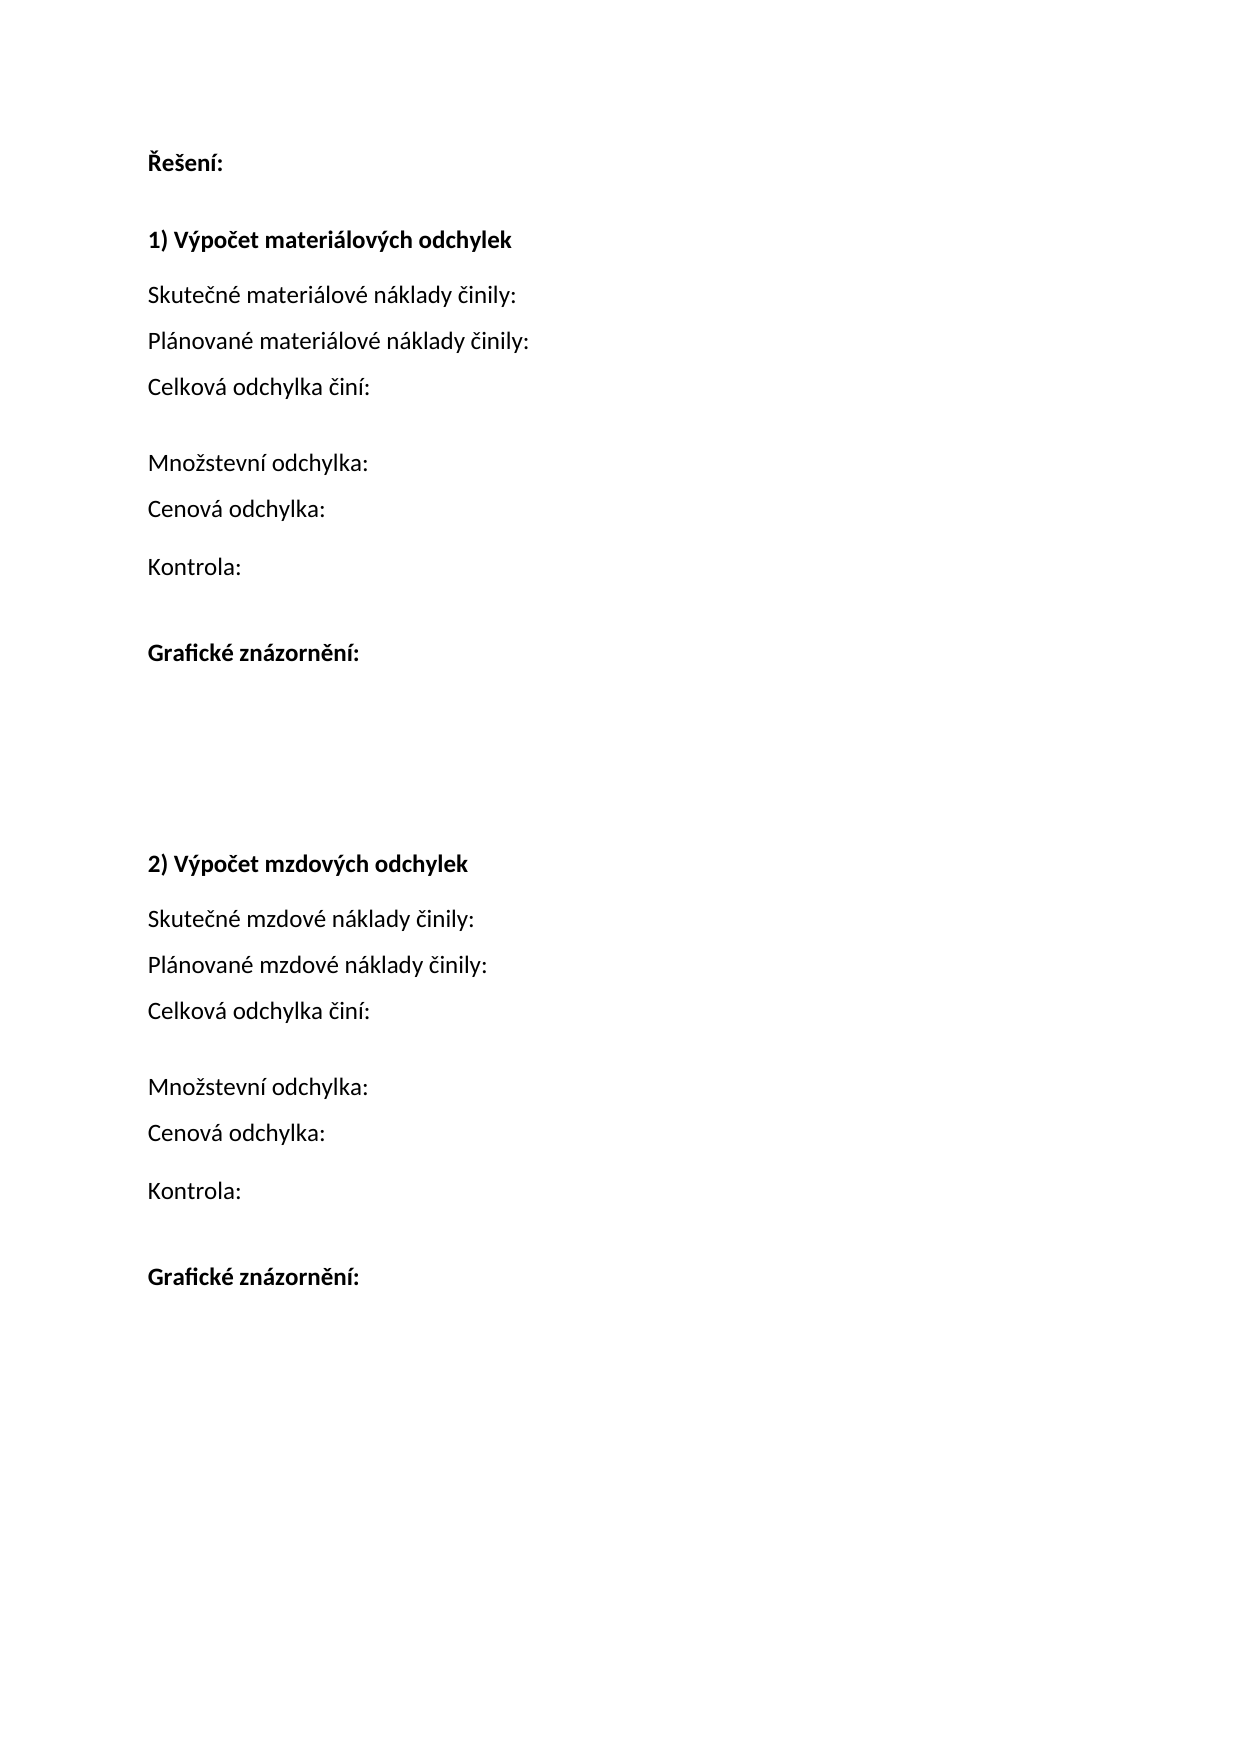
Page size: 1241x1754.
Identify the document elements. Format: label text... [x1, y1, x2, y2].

text Kontrola: [148, 551, 1093, 582]
text Množstevní odchylka: [148, 1071, 1093, 1102]
text Skutečné materiálové náklady činily: [148, 279, 1093, 310]
text 2) Výpočet mzdových odchylek [148, 848, 1093, 878]
text Cenová odchylka: [148, 1117, 1093, 1147]
text Celková odchylka činí: [148, 995, 1093, 1026]
text Kontrola: [148, 1175, 1093, 1206]
text Grafické znázornění: [148, 637, 1093, 668]
text Cenová odchylka: [148, 493, 1093, 523]
list Řešení: [148, 148, 1093, 178]
text Plánované materiálové náklady činily: [148, 325, 1093, 356]
text Celková odchylka činí: [148, 371, 1093, 401]
text Množstevní odchylka: [148, 447, 1093, 478]
text Plánované mzdové náklady činily: [148, 949, 1093, 980]
text 1) Výpočet materiálových odchylek [148, 224, 1093, 254]
text Grafické znázornění: [148, 1261, 1093, 1292]
text Skutečné mzdové náklady činily: [148, 903, 1093, 934]
